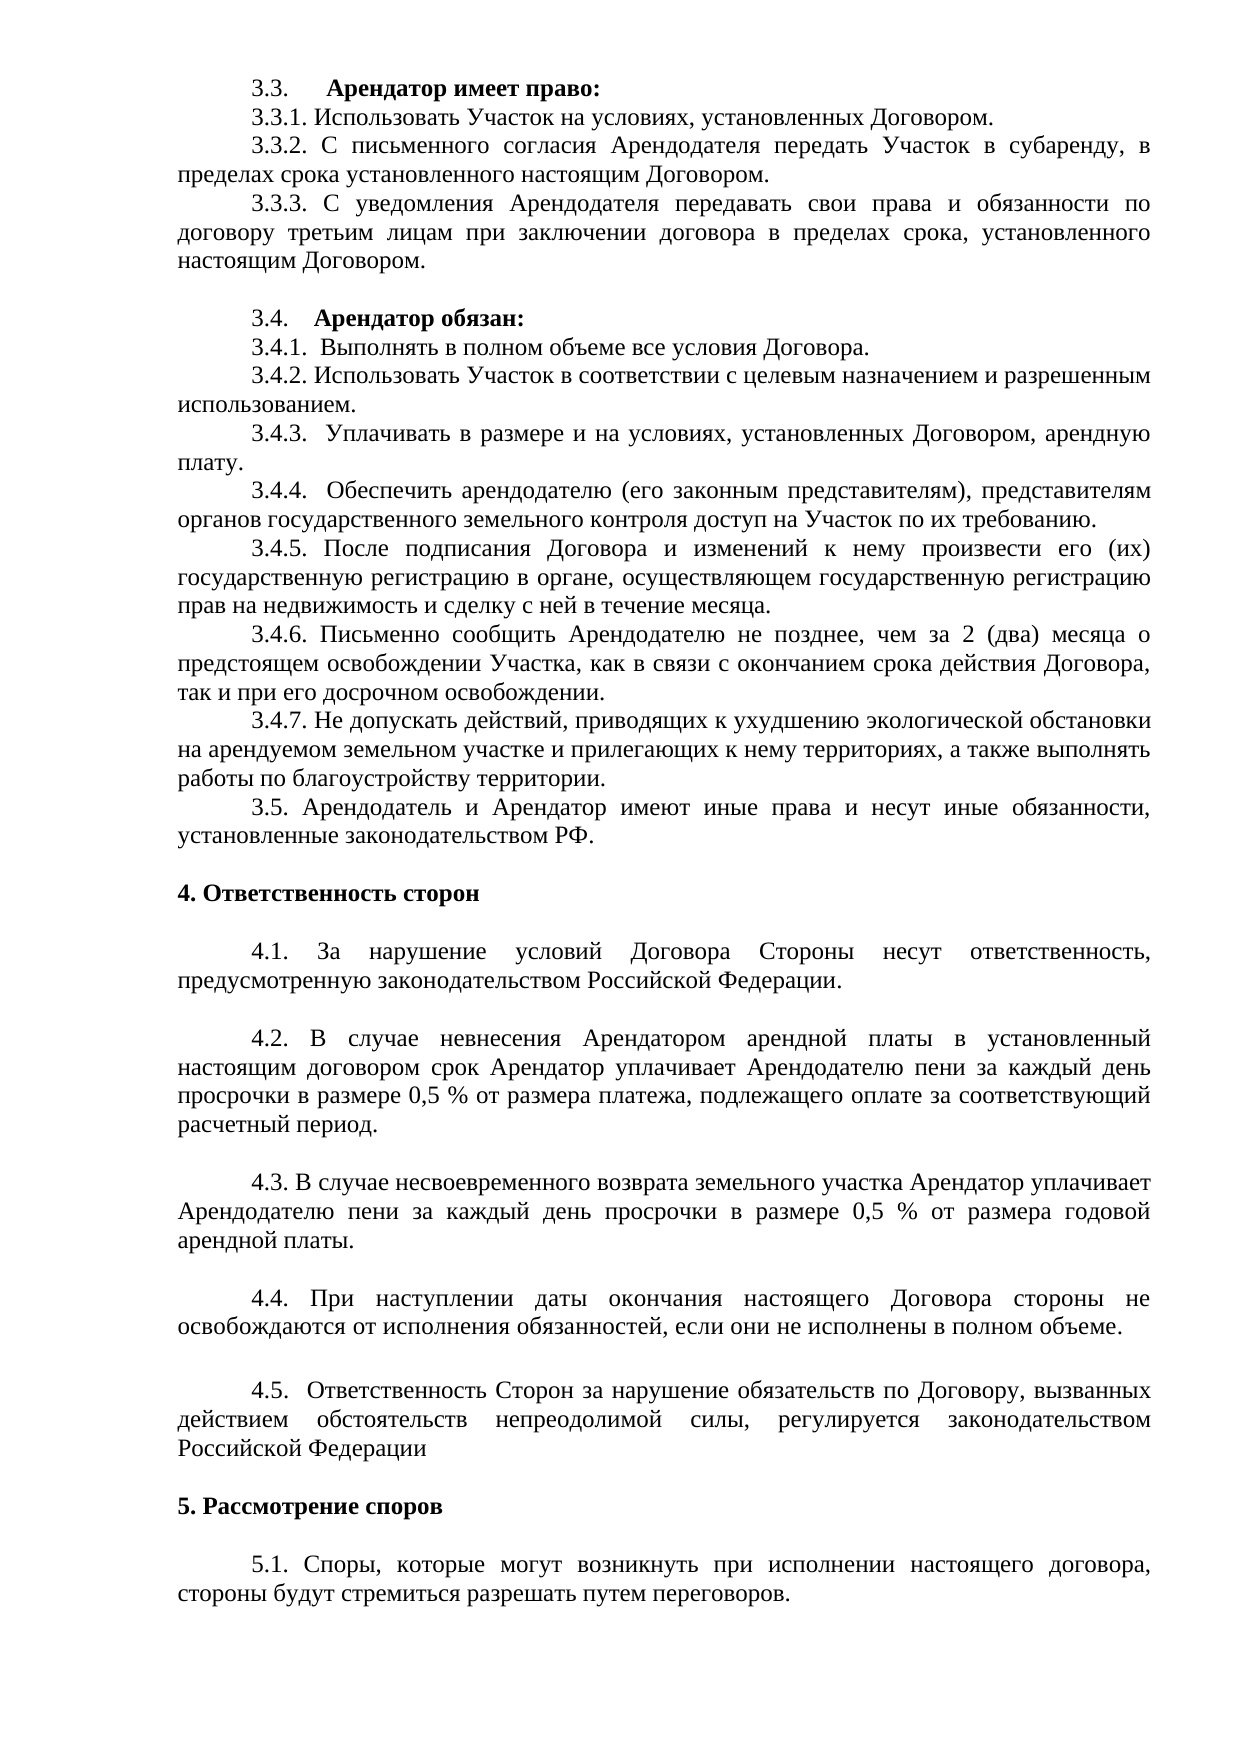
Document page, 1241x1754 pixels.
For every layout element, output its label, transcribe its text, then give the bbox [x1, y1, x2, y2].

text 4. Ответственность сторон [177, 878, 1152, 907]
text 4.4. При наступлении даты окончания настоящего Договора стороны не освобождаются от исполнения обязанностей, если они не исполнены в полном объеме. [177, 1283, 1152, 1340]
text 3.3.3. С уведомления Арендодателя передавать свои права и обязанности по договору третьим лицам при заключении договора в пределах срока, установленного настоящим Договором. [177, 188, 1152, 274]
text 4.5. Ответственность Сторон за нарушение обязательств по Договору, вызванных действием обстоятельств непреодолимой силы, регулируется законодательством Российской Федерации [177, 1376, 1152, 1462]
text 3.3.1. Использовать Участок на условиях, установленных Договором. [177, 102, 1152, 131]
text 3.4.3. Уплачивать в размере и на условиях, установленных Договором, арендную плату. [177, 418, 1152, 476]
text 3.4.1. Выполнять в полном объеме все условия Договора. [177, 332, 1152, 361]
text 3.4. Арендатор обязан: [177, 303, 1152, 332]
text 4.1. За нарушение условий Договора Стороны несут ответственность, предусмотренную законодательством Российской Федерации. [177, 936, 1152, 994]
text 3.4.5. После подписания Договора и изменений к нему произвести его (их) государственную регистрацию в органе, осуществляющем государственную регистрацию прав на недвижимость и сделку с ней в течение месяца. [177, 533, 1152, 619]
text 4.3. В случае несвоевременного возврата земельного участка Арендатор уплачивает Арендодателю пени за каждый день просрочки в размере 0,5 % от размера годовой арендной платы. [177, 1167, 1152, 1253]
text 3.4.4. Обеспечить арендодателю (его законным представителям), представителям органов государственного земельного контроля доступ на Участок по их требованию. [177, 476, 1152, 533]
text 5.1. Споры, которые могут возникнуть при исполнении настоящего договора, стороны будут стремиться разрешать путем переговоров. [177, 1549, 1152, 1606]
text 3.3. Арендатор имеет право: [177, 44, 1152, 102]
text 3.5. Арендодатель и Арендатор имеют иные права и несут иные обязанности, установленные законодательством РФ. [177, 792, 1152, 849]
text 3.3.2. С письменного согласия Арендодателя передать Участок в субаренду, в пределах срока установленного настоящим Договором. [177, 131, 1152, 188]
text 5. Рассмотрение споров [177, 1491, 1152, 1520]
text 3.4.2. Использовать Участок в соответствии с целевым назначением и разрешенным использованием. [177, 361, 1152, 418]
text 4.2. В случае невнесения Арендатором арендной платы в установленный настоящим договором срок Арендатор уплачивает Арендодателю пени за каждый день просрочки в размере 0,5 % от размера платежа, подлежащего оплате за соответствующий расчетный период. [177, 1023, 1152, 1138]
text 3.4.6. Письменно сообщить Арендодателю не позднее, чем за 2 (два) месяца о предстоящем освобождении Участка, как в связи с окончанием срока действия Договора, так и при его досрочном освобождении. [177, 619, 1152, 706]
text 3.4.7. Не допускать действий, приводящих к ухудшению экологической обстановки на арендуемом земельном участке и прилегающих к нему территориях, а также выполнять работы по благоустройству территории. [177, 706, 1152, 792]
